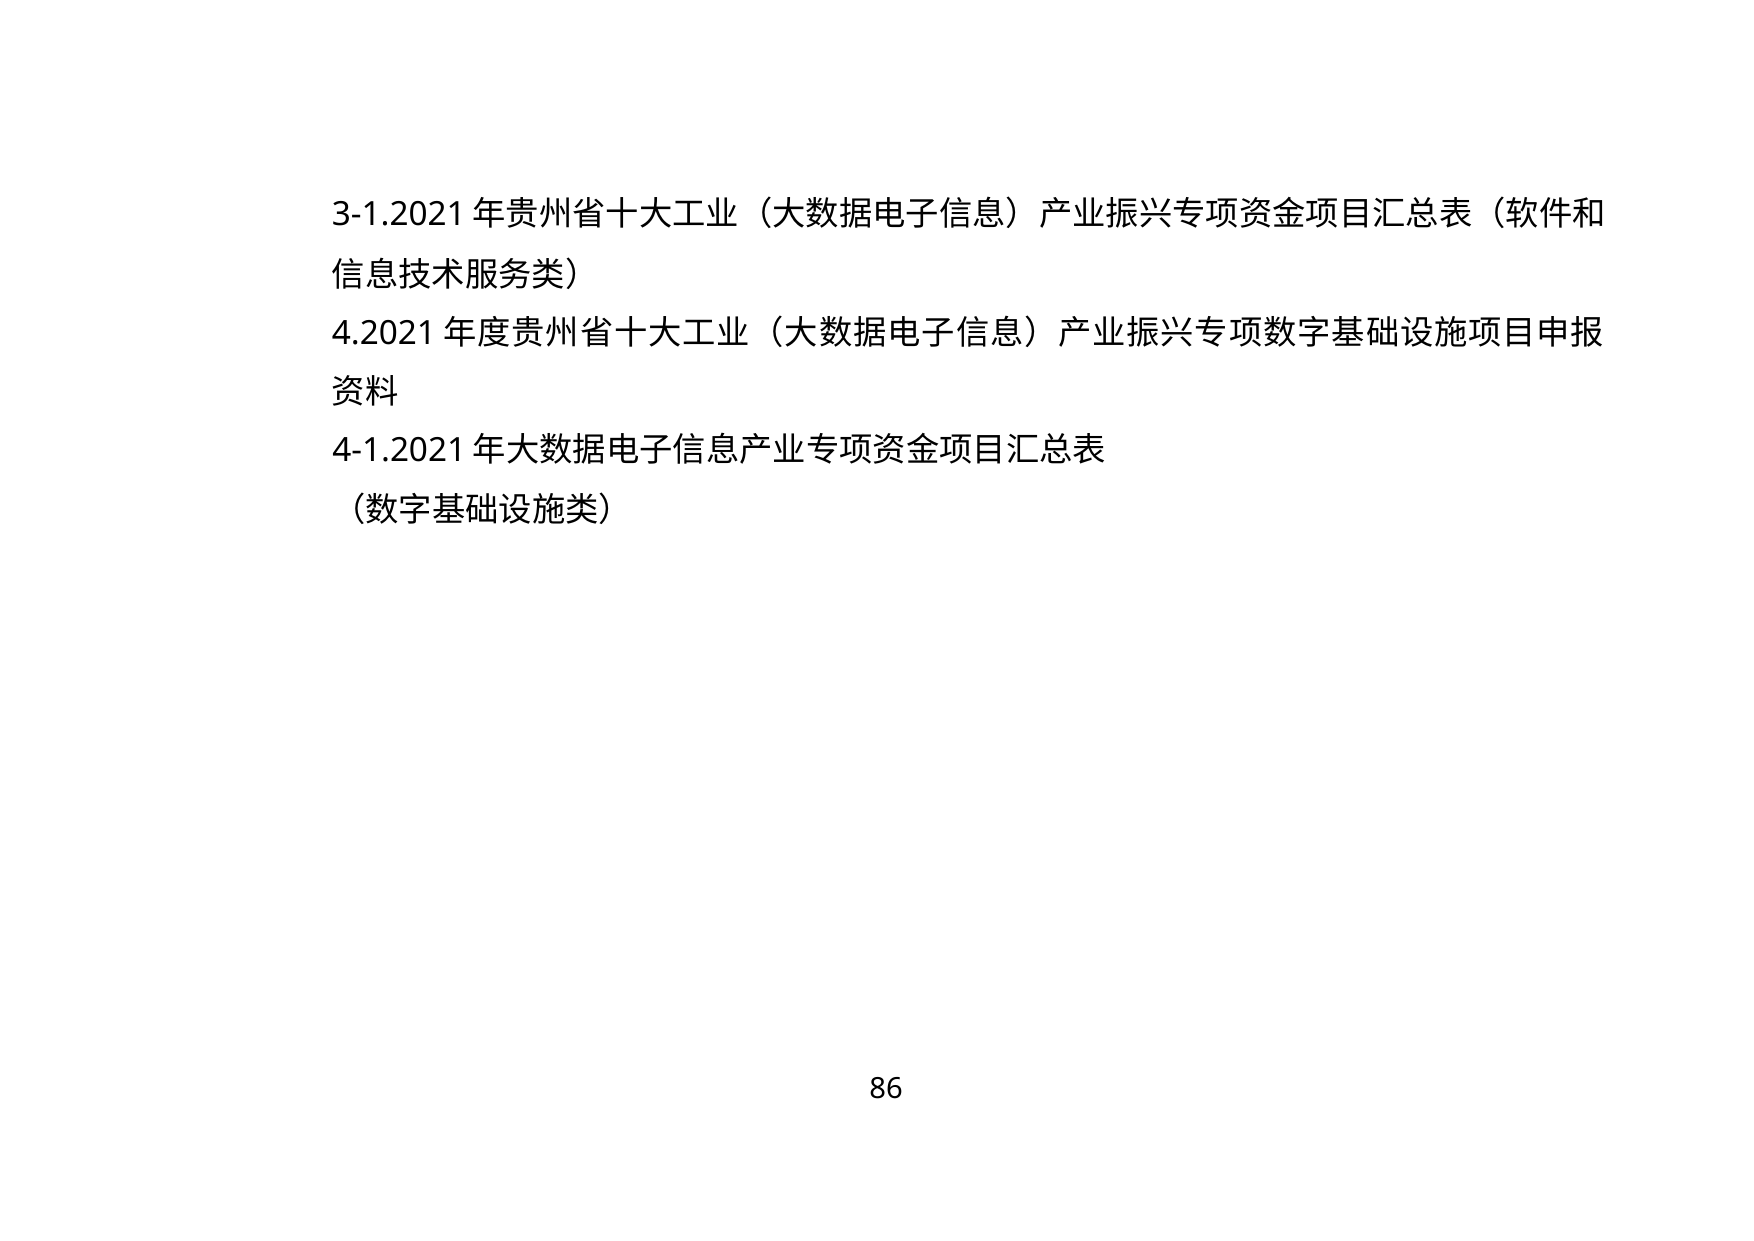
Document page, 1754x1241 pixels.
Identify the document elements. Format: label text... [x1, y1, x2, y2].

text 4-1.2021年大数据电子信息产业专项资金项目汇总表 [165, 415, 1606, 473]
text （数字基础设施类） [165, 473, 1606, 533]
text 3-1.2021年贵州省十大工业（大数据电子信息）产业振兴专项资金项目汇总表（软件和信息技术服务类） [332, 177, 1606, 298]
text 4.2021年度贵州省十大工业（大数据电子信息）产业振兴专项数字基础设施项目申报资料 [332, 298, 1606, 415]
